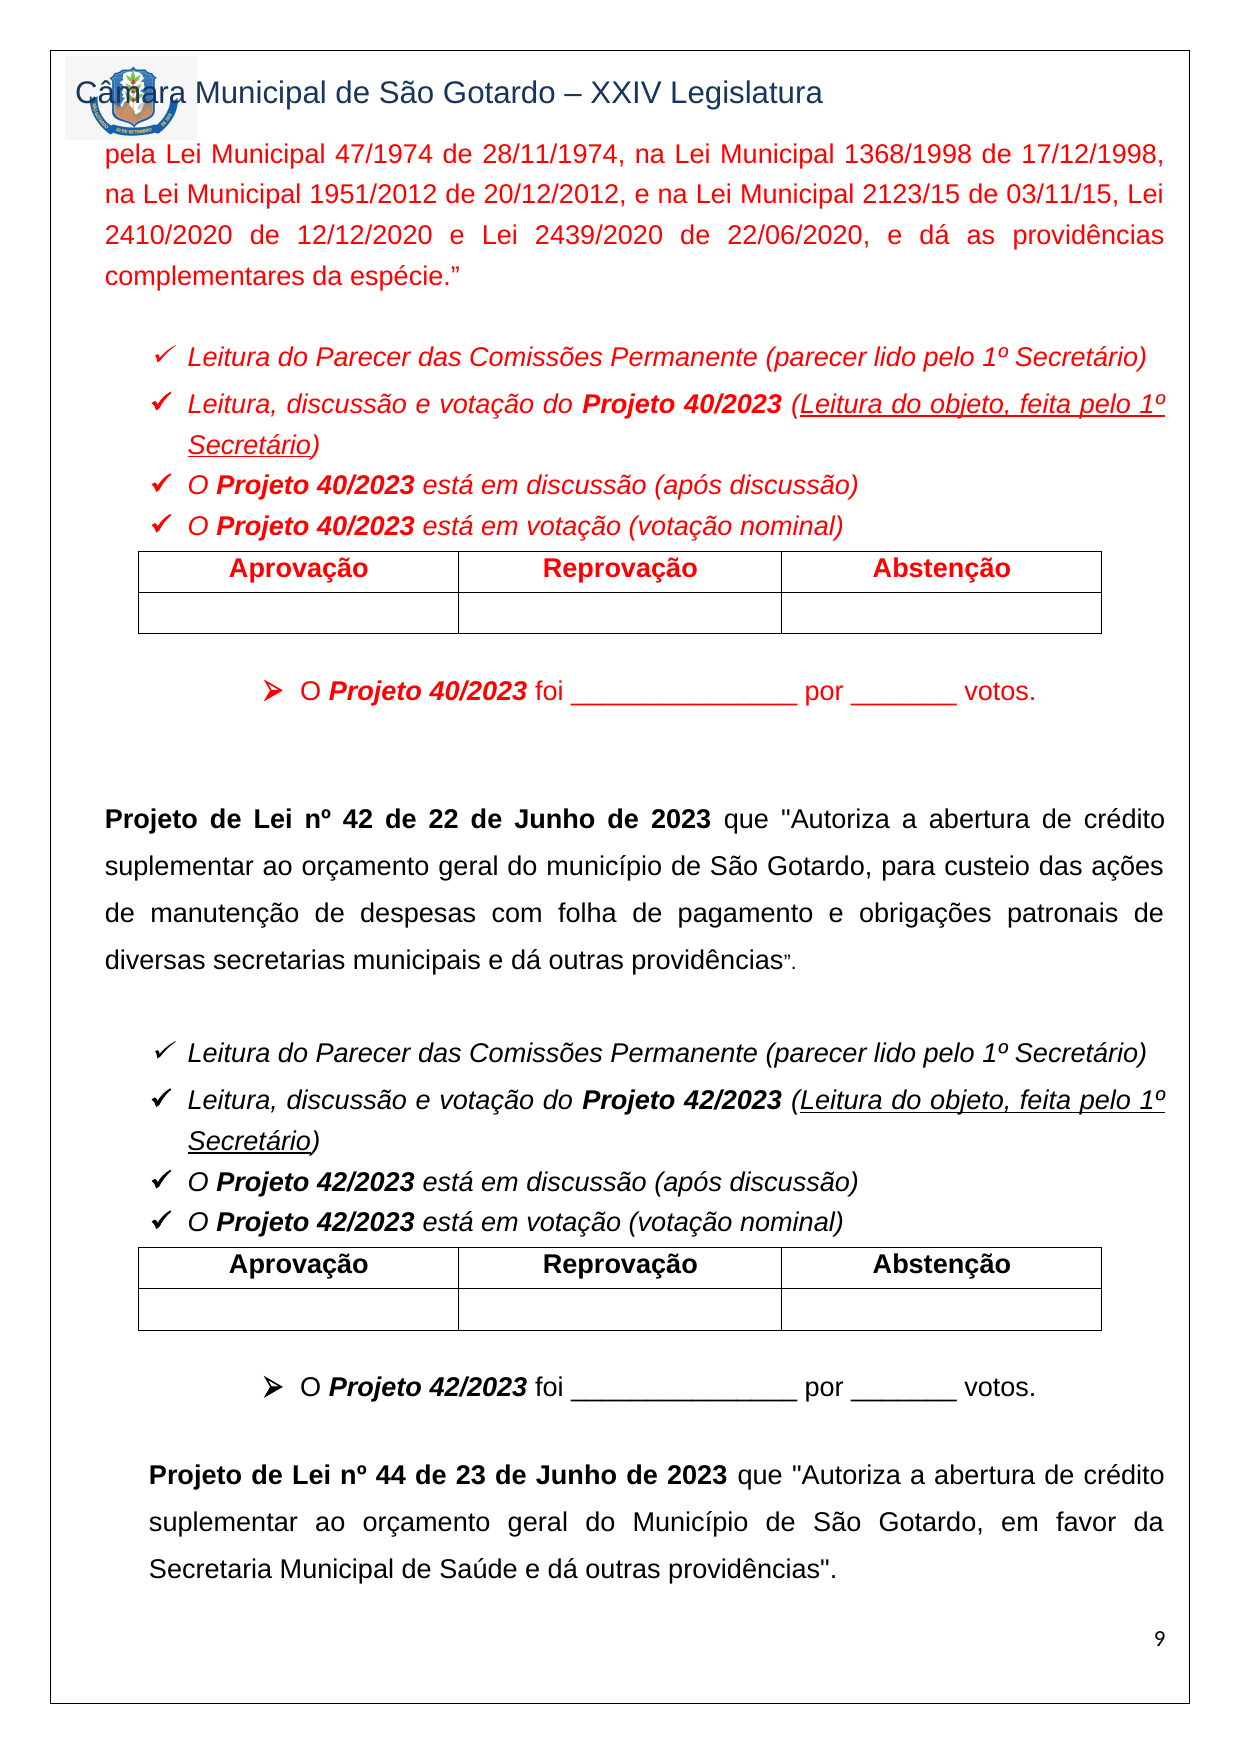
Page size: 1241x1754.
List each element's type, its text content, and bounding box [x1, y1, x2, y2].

list O Projeto 42/2023 está em votação (votação nominal) [150, 1206, 1165, 1238]
list Leitura, discussão e votação do Projeto 42/2023 (Leitura do objeto, feita pelo 1º Secretário) [150, 1084, 1165, 1156]
table_header Aprovação [139, 552, 458, 592]
picture [65, 56, 197, 140]
table_header Reprovação [459, 1248, 781, 1288]
list Leitura, discussão e votação do Projeto 40/2023 (Leitura do objeto, feita pelo 1º Secretário) [150, 388, 1165, 460]
table_cell [782, 1289, 1101, 1329]
list O Projeto 40/2023 foi _______________ por _______ votos. [262, 675, 1165, 706]
table_header Abstenção [782, 552, 1101, 592]
text Projeto de Lei nº 42 de 22 de Junho de 2023 que "Autoriza a abertura de crédito suplementar ao orçamento geral do município de São Gotardo, para custeio das ações de manutenção de despesas com folha de pagamento e obrigações patronais de diversas secretarias municipais e dá outras providências”. [104, 803, 1165, 975]
list O Projeto 42/2023 está em discussão (após discussão) [150, 1166, 1165, 1197]
table_cell [459, 593, 781, 633]
text Projeto de Lei nº 44 de 23 de Junho de 2023 que "Autoriza a abertura de crédito suplementar ao orçamento geral do Município de São Gotardo, em favor da Secretaria Municipal de Saúde e dá outras providências". [149, 1459, 1165, 1584]
table_cell [782, 593, 1101, 633]
table_cell [459, 1289, 781, 1329]
table_cell [139, 1289, 458, 1329]
list O Projeto 42/2023 foi _______________ por _______ votos. [262, 1371, 1165, 1403]
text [104, 138, 1165, 291]
table_header Aprovação [139, 1248, 458, 1288]
list O Projeto 40/2023 está em votação (votação nominal) [150, 510, 1165, 541]
table_cell [139, 593, 458, 633]
table_header Abstenção [782, 1248, 1101, 1288]
list Leitura do Parecer das Comissões Permanente (parecer lido pelo 1º Secretário) [150, 1037, 1165, 1069]
table_header Reprovação [459, 552, 781, 592]
list Leitura do Parecer das Comissões Permanente (parecer lido pelo 1º Secretário) [150, 341, 1165, 372]
list O Projeto 40/2023 está em discussão (após discussão) [150, 469, 1165, 501]
